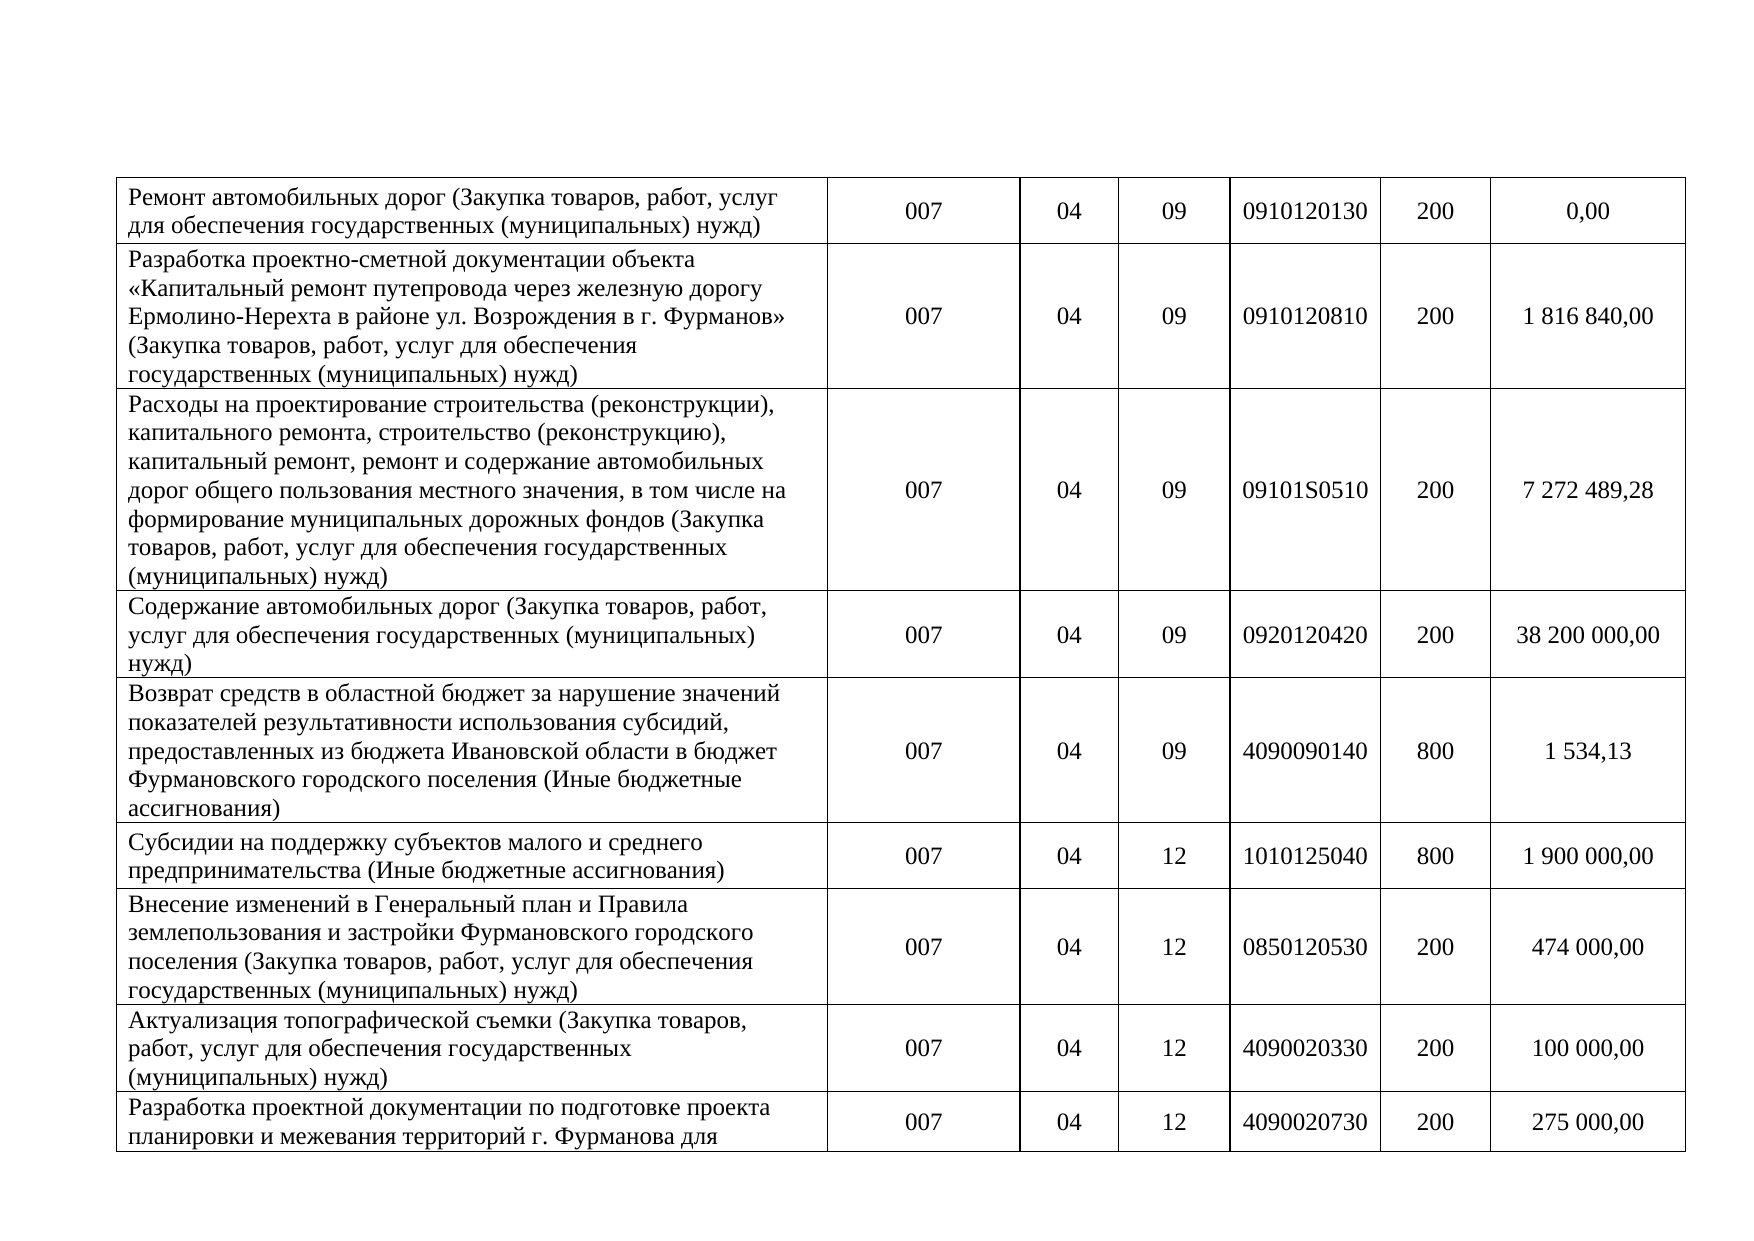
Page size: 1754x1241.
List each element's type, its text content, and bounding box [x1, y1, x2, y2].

table_cell 04 [1021, 591, 1118, 677]
table_cell 007 [828, 244, 1019, 388]
table_cell 007 [828, 1005, 1019, 1091]
table_cell 0850120530 [1231, 889, 1380, 1004]
table_cell 04 [1021, 1092, 1118, 1151]
table_cell 04 [1021, 678, 1118, 822]
table_cell 200 [1381, 244, 1490, 388]
table_cell 04 [1021, 389, 1118, 590]
table_cell 1 534,13 [1491, 678, 1685, 822]
table_cell 100 000,00 [1491, 1005, 1685, 1091]
table_cell 04 [1021, 244, 1118, 388]
table_cell 04 [1021, 889, 1118, 1004]
table_cell 0,00 [1491, 178, 1685, 243]
table_cell 200 [1381, 889, 1490, 1004]
table_cell Расходы на проектирование строительства (реконструкции), капитального ремонта, строительство (реконструкцию), капитальный ремонт, ремонт и содержание автомобильных дорог общего пользования местного значения, в том числе на формирование муниципальных дорожных фондов (Закупка товаров, работ, услуг для обеспечения государственных (муниципальных) нужд) [117, 389, 827, 590]
table_cell 12 [1119, 823, 1229, 888]
table_cell 007 [828, 178, 1019, 243]
table_cell 800 [1381, 678, 1490, 822]
table_cell 04 [1021, 178, 1118, 243]
table_cell 007 [828, 591, 1019, 677]
table_cell 0920120420 [1231, 591, 1380, 677]
table_cell 09 [1119, 678, 1229, 822]
table_cell 4090020730 [1231, 1092, 1380, 1151]
table_cell 007 [828, 889, 1019, 1004]
table_cell Содержание автомобильных дорог (Закупка товаров, работ, услуг для обеспечения государственных (муниципальных) нужд) [117, 591, 827, 677]
table_cell 4090090140 [1231, 678, 1380, 822]
table_cell 1 900 000,00 [1491, 823, 1685, 888]
table_cell 275 000,00 [1491, 1092, 1685, 1151]
table_cell 7 272 489,28 [1491, 389, 1685, 590]
table_cell 38 200 000,00 [1491, 591, 1685, 677]
table_cell 09 [1119, 178, 1229, 243]
table_cell Внесение изменений в Генеральный план и Правила землепользования и застройки Фурмановского городского поселения (Закупка товаров, работ, услуг для обеспечения государственных (муниципальных) нужд) [117, 889, 827, 1004]
table_cell 04 [1021, 1005, 1118, 1091]
table_cell 12 [1119, 1092, 1229, 1151]
table_cell 12 [1119, 889, 1229, 1004]
table_cell 09 [1119, 591, 1229, 677]
table_cell 09 [1119, 244, 1229, 388]
table_cell 09101S0510 [1231, 389, 1380, 590]
table_cell 4090020330 [1231, 1005, 1380, 1091]
table_cell 007 [828, 1092, 1019, 1151]
table_cell 0910120810 [1231, 244, 1380, 388]
table_cell Актуализация топографической съемки (Закупка товаров, работ, услуг для обеспечения государственных (муниципальных) нужд) [117, 1005, 827, 1091]
table_cell 1010125040 [1231, 823, 1380, 888]
table_cell 474 000,00 [1491, 889, 1685, 1004]
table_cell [117, 1092, 827, 1151]
table_cell 200 [1381, 389, 1490, 590]
table_cell Разработка проектно-сметной документации объекта «Капитальный ремонт путепровода через железную дорогу Ермолино-Нерехта в районе ул. Возрождения в г. Фурманов» (Закупка товаров, работ, услуг для обеспечения государственных (муниципальных) нужд) [117, 244, 827, 388]
table_cell 800 [1381, 823, 1490, 888]
table_cell 09 [1119, 389, 1229, 590]
table_cell 200 [1381, 1005, 1490, 1091]
table_cell Субсидии на поддержку субъектов малого и среднего предпринимательства (Иные бюджетные ассигнования) [117, 823, 827, 888]
table_cell Возврат средств в областной бюджет за нарушение значений показателей результативности использования субсидий, предоставленных из бюджета Ивановской области в бюджет Фурмановского городского поселения (Иные бюджетные ассигнования) [117, 678, 827, 822]
table_cell 200 [1381, 1092, 1490, 1151]
table_cell 007 [828, 389, 1019, 590]
table_cell Ремонт автомобильных дорог (Закупка товаров, работ, услуг для обеспечения государственных (муниципальных) нужд) [117, 178, 827, 243]
table_cell 0910120130 [1231, 178, 1380, 243]
table_cell 1 816 840,00 [1491, 244, 1685, 388]
table_cell 007 [828, 678, 1019, 822]
table_cell 007 [828, 823, 1019, 888]
table_cell 12 [1119, 1005, 1229, 1091]
table_cell 200 [1381, 591, 1490, 677]
table_cell 04 [1021, 823, 1118, 888]
table_cell 200 [1381, 178, 1490, 243]
